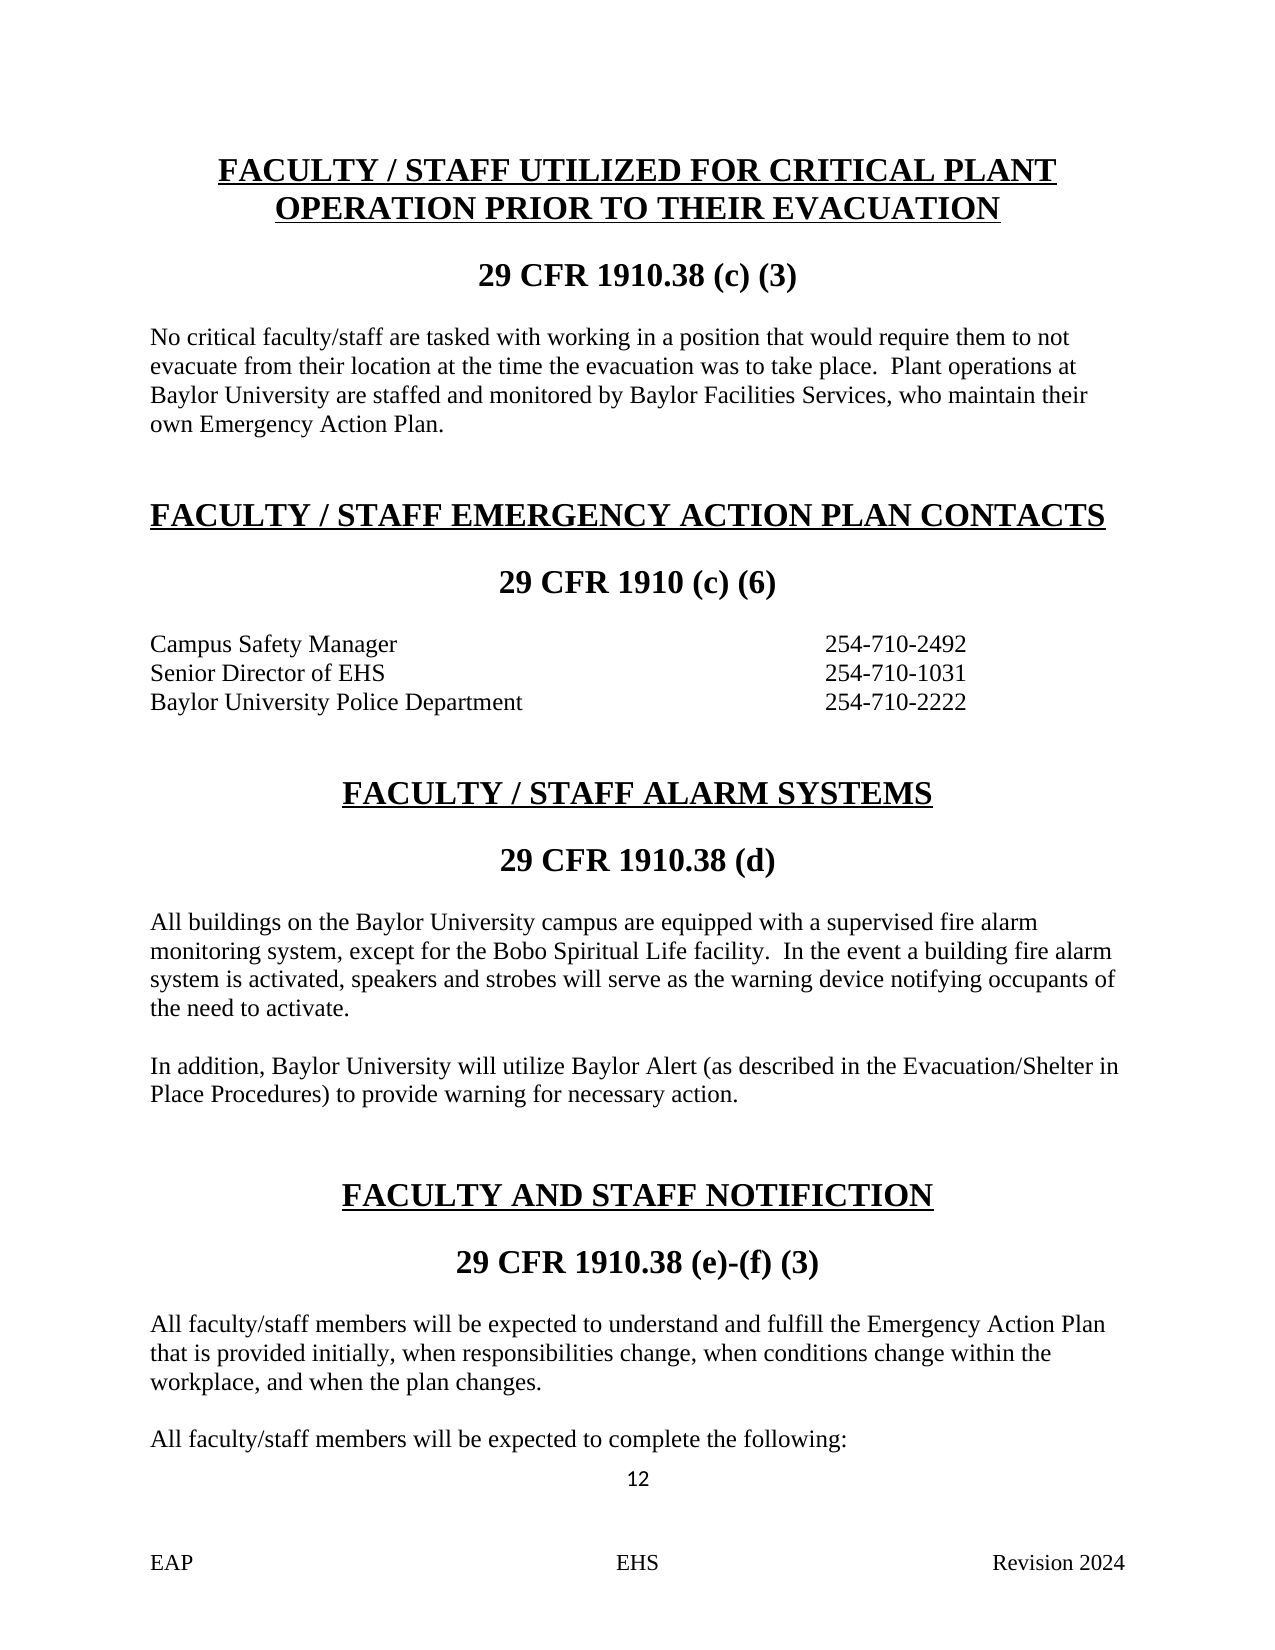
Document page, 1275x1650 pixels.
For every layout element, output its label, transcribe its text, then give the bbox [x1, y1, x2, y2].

text Senior Director of EHS 254-710-1031 [150, 658, 1125, 687]
text FACULTY / STAFF ALARM SYSTEMS [150, 773, 1125, 811]
text 29 CFR 1910.38 (e)-(f) (3) [150, 1242, 1125, 1281]
text FACULTY / STAFF EMERGENCY ACTION PLAN CONTACTS [150, 495, 1125, 533]
text Campus Safety Manager 254-710-2492 [150, 629, 1125, 658]
text No critical faculty/staff are tasked with working in a position that would require them to not evacuate from their location at the time the evacuation was to take place. Plant operations at Baylor University are staffed and monitored by Baylor Facilities Services, who maintain their own Emergency Action Plan. [150, 322, 1125, 437]
text 29 CFR 1910 (c) (6) [150, 562, 1125, 600]
text All faculty/staff members will be expected to complete the following: [150, 1424, 1125, 1453]
text FACULTY AND STAFF NOTIFICTION [150, 1175, 1125, 1214]
text All buildings on the Baylor University campus are equipped with a supervised fire alarm monitoring system, except for the Bobo Spiritual Life facility. In the event a building fire alarm system is activated, speakers and strobes will serve as the warning device notifying occupants of the need to activate. [150, 907, 1125, 1022]
text All faculty/staff members will be expected to understand and fulfill the Emergency Action Plan that is provided initially, when responsibilities change, when conditions change within the workplace, and when the plan changes. [150, 1309, 1125, 1396]
text 29 CFR 1910.38 (c) (3) [150, 255, 1125, 294]
text 29 CFR 1910.38 (d) [150, 840, 1125, 878]
text Baylor University Police Department 254-710-2222 [150, 687, 1125, 715]
text FACULTY / STAFF UTILIZED FOR CRITICAL PLANT OPERATION PRIOR TO THEIR EVACUATION [150, 150, 1125, 227]
text In addition, Baylor University will utilize Baylor Alert (as described in the Evacuation/Shelter in Place Procedures) to provide warning for necessary action. [150, 1051, 1125, 1108]
